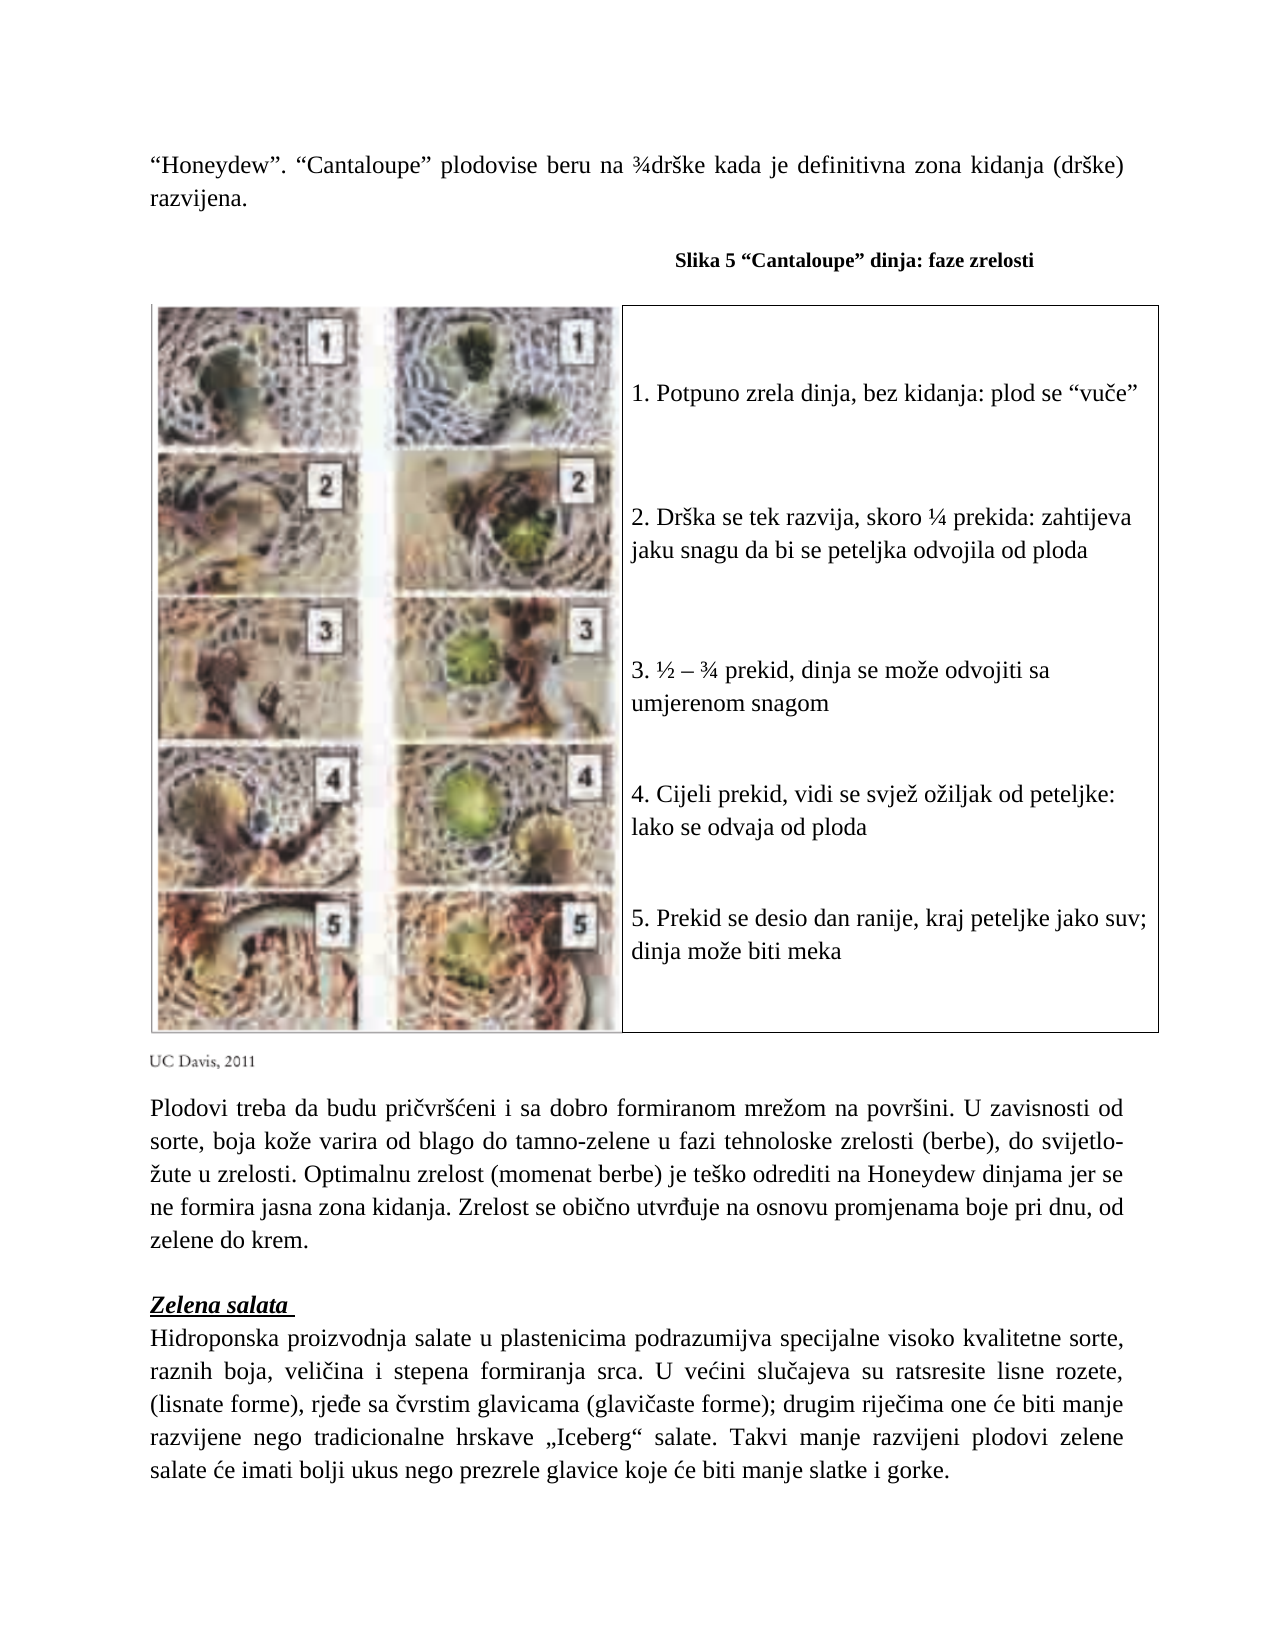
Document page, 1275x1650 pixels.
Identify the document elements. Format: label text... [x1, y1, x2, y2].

text Hidroponska proizvodnja salate u plastenicima podrazumijva specijalne visoko kvalitetne sorte, raznih boja, veličina i stepena formiranja srca. U većini slučajeva su ratsresite lisne rozete, (lisnate forme), rjeđe sa čvrstim glavicama (glavičaste forme); drugim riječima one će biti manje razvijene nego tradicionalne hrskave „Iceberg“ salate. Takvi manje razvijeni plodovi zelene salate će imati bolji ukus nego prezrele glavice koje će biti manje slatke i gorke. [150, 1323, 1125, 1484]
text Slika 5 “Cantaloupe” dinja: faze zrelosti [600, 248, 1125, 272]
picture [150, 304, 623, 1069]
text Zelena salata [150, 1290, 1125, 1319]
text Plodovi treba da budu pričvršćeni i sa dobro formiranom mrežom na površini. U zavisnosti od sorte, boja kože varira od blago do tamno-zelene u fazi tehnoloske zrelosti (berbe), do svijetlo-žute u zrelosti. Optimalnu zrelost (momenat berbe) je teško odrediti na Honeydew dinjama jer se ne formira jasna zona kidanja. Zrelost se obično utvrđuje na osnovu promjenama boje pri dnu, od zelene do krem. [150, 1093, 1125, 1254]
